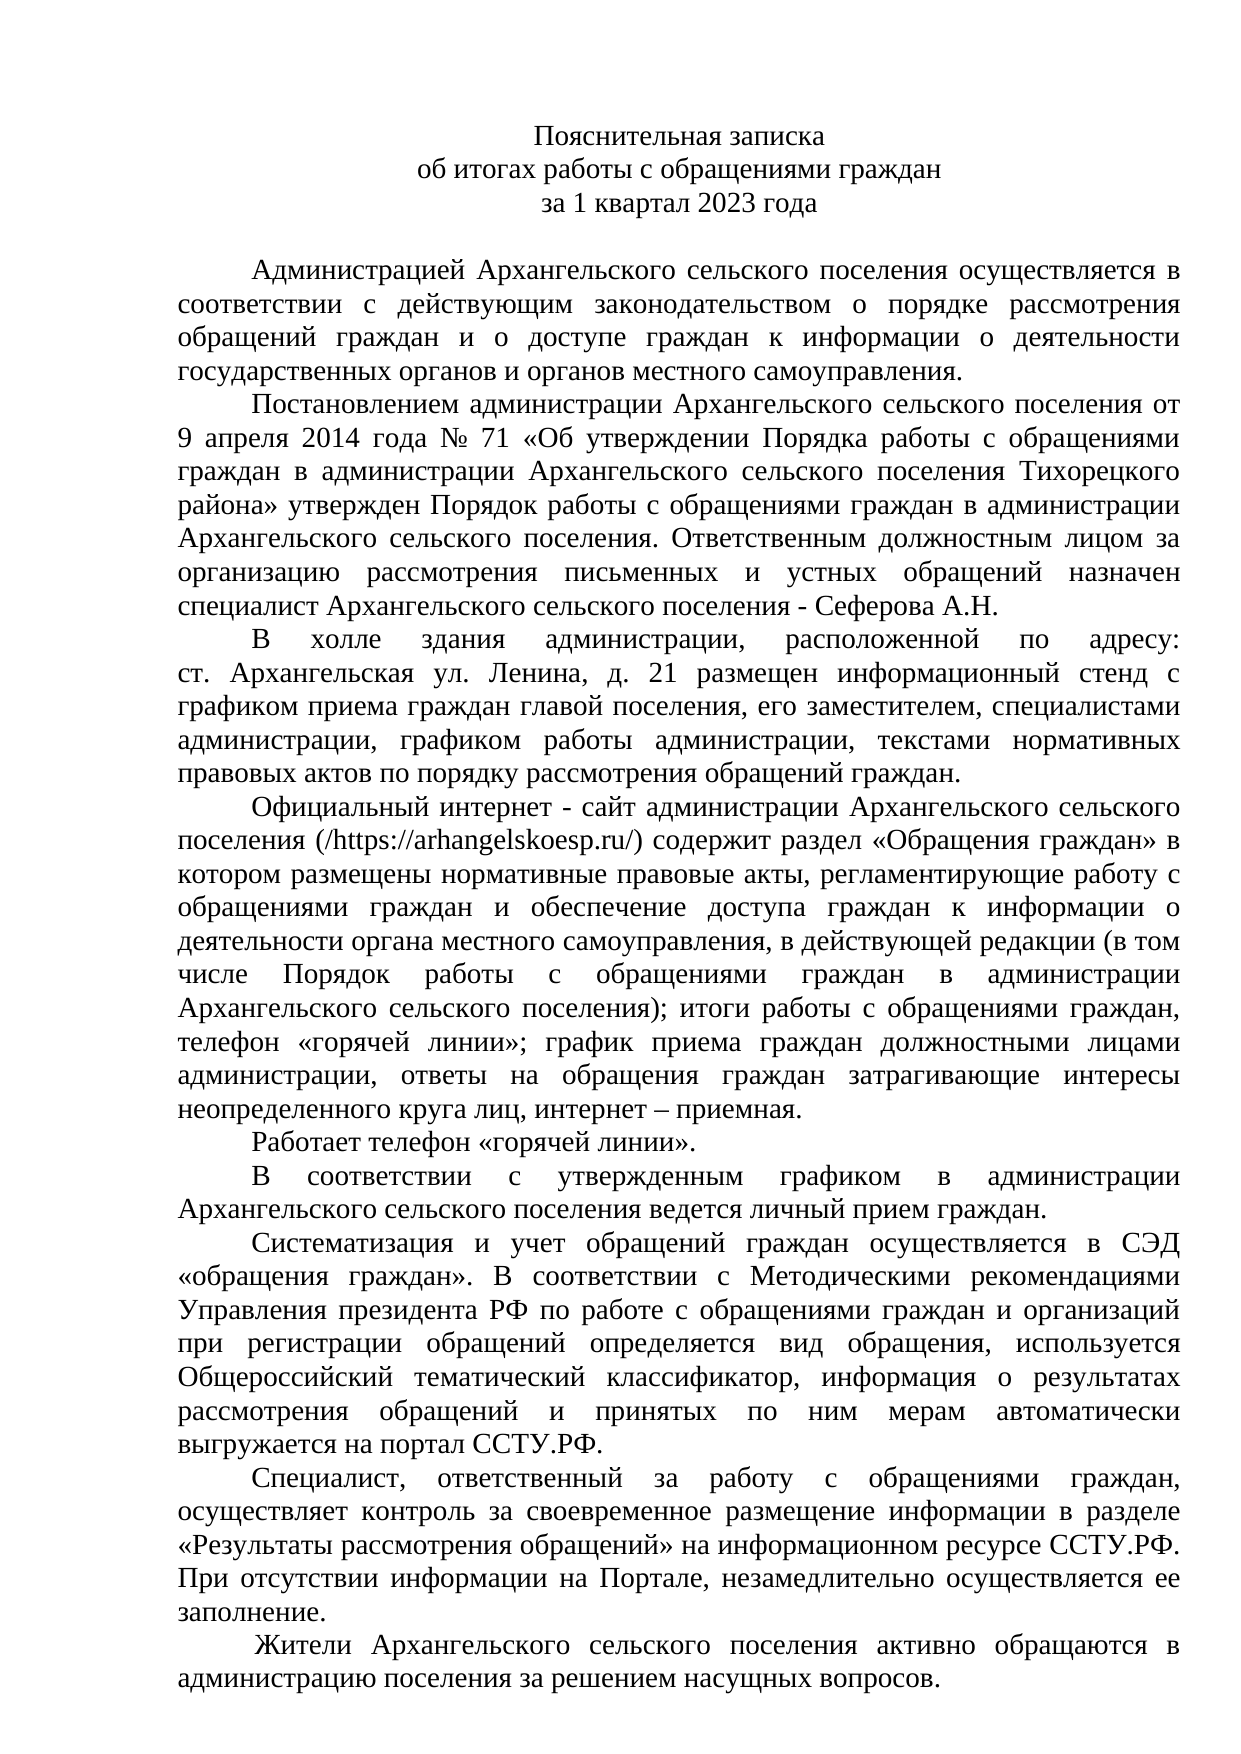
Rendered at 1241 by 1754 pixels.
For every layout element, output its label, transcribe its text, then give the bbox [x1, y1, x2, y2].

text Администрацией Архангельского сельского поселения осуществляется в соответствии с действующим законодательством о порядке рассмотрения обращений граждан и о доступе граждан к информации о деятельности государственных органов и органов местного самоуправления. [177, 252, 1181, 386]
text Пояснительная записка [177, 118, 1181, 152]
text В соответствии с утвержденным графиком в администрации Архангельского сельского поселения ведется личный прием граждан. [177, 1158, 1181, 1225]
text В холле здания администрации, расположенной по адресу: ст. Архангельская ул. Ленина, д. 21 размещен информационный стенд с графиком приема граждан главой поселения, его заместителем, специалистами администрации, графиком работы администрации, текстами нормативных правовых актов по порядку рассмотрения обращений граждан. [177, 621, 1181, 789]
text Работает телефон «горячей линии». [177, 1124, 1181, 1158]
text Специалист, ответственный за работу с обращениями граждан, осуществляет контроль за своевременное размещение информации в разделе «Результаты рассмотрения обращений» на информационном ресурсе ССТУ.РФ. При отсутствии информации на Портале, незамедлительно осуществляется ее заполнение. [177, 1460, 1181, 1627]
text Официальный интернет - сайт администрации Архангельского сельского поселения (/https://arhangelskoesp.ru/) содержит раздел «Обращения граждан» в котором размещены нормативные правовые акты, регламентирующие работу с обращениями граждан и обеспечение доступа граждан к информации о деятельности органа местного самоуправления, в действующей редакции (в том числе Порядок работы с обращениями граждан в администрации Архангельского сельского поселения); итоги работы с обращениями граждан, телефон «горячей линии»; график приема граждан должностными лицами администрации, ответы на обращения граждан затрагивающие интересы неопределенного круга лиц, интернет – приемная. [177, 789, 1181, 1124]
text Постановлением администрации Архангельского сельского поселения от 9 апреля 2014 года № 71 «Об утверждении Порядка работы с обращениями граждан в администрации Архангельского сельского поселения Тихорецкого района» утвержден Порядок работы с обращениями граждан в администрации Архангельского сельского поселения. Ответственным должностным лицом за организацию рассмотрения письменных и устных обращений назначен специалист Архангельского сельского поселения - Сеферова А.Н. [177, 386, 1181, 621]
text за 1 квартал 2023 года [177, 185, 1181, 219]
text об итогах работы с обращениями граждан [177, 152, 1181, 185]
text Жители Архангельского сельского поселения активно обращаются в администрацию поселения за решением насущных вопросов. [177, 1627, 1181, 1694]
text Систематизация и учет обращений граждан осуществляется в СЭД «обращения граждан». В соответствии с Методическими рекомендациями Управления президента РФ по работе с обращениями граждан и организаций при регистрации обращений определяется вид обращения, используется Общероссийский тематический классификатор, информация о результатах рассмотрения обращений и принятых по ним мерам автоматически выгружается на портал ССТУ.РФ. [177, 1225, 1181, 1460]
